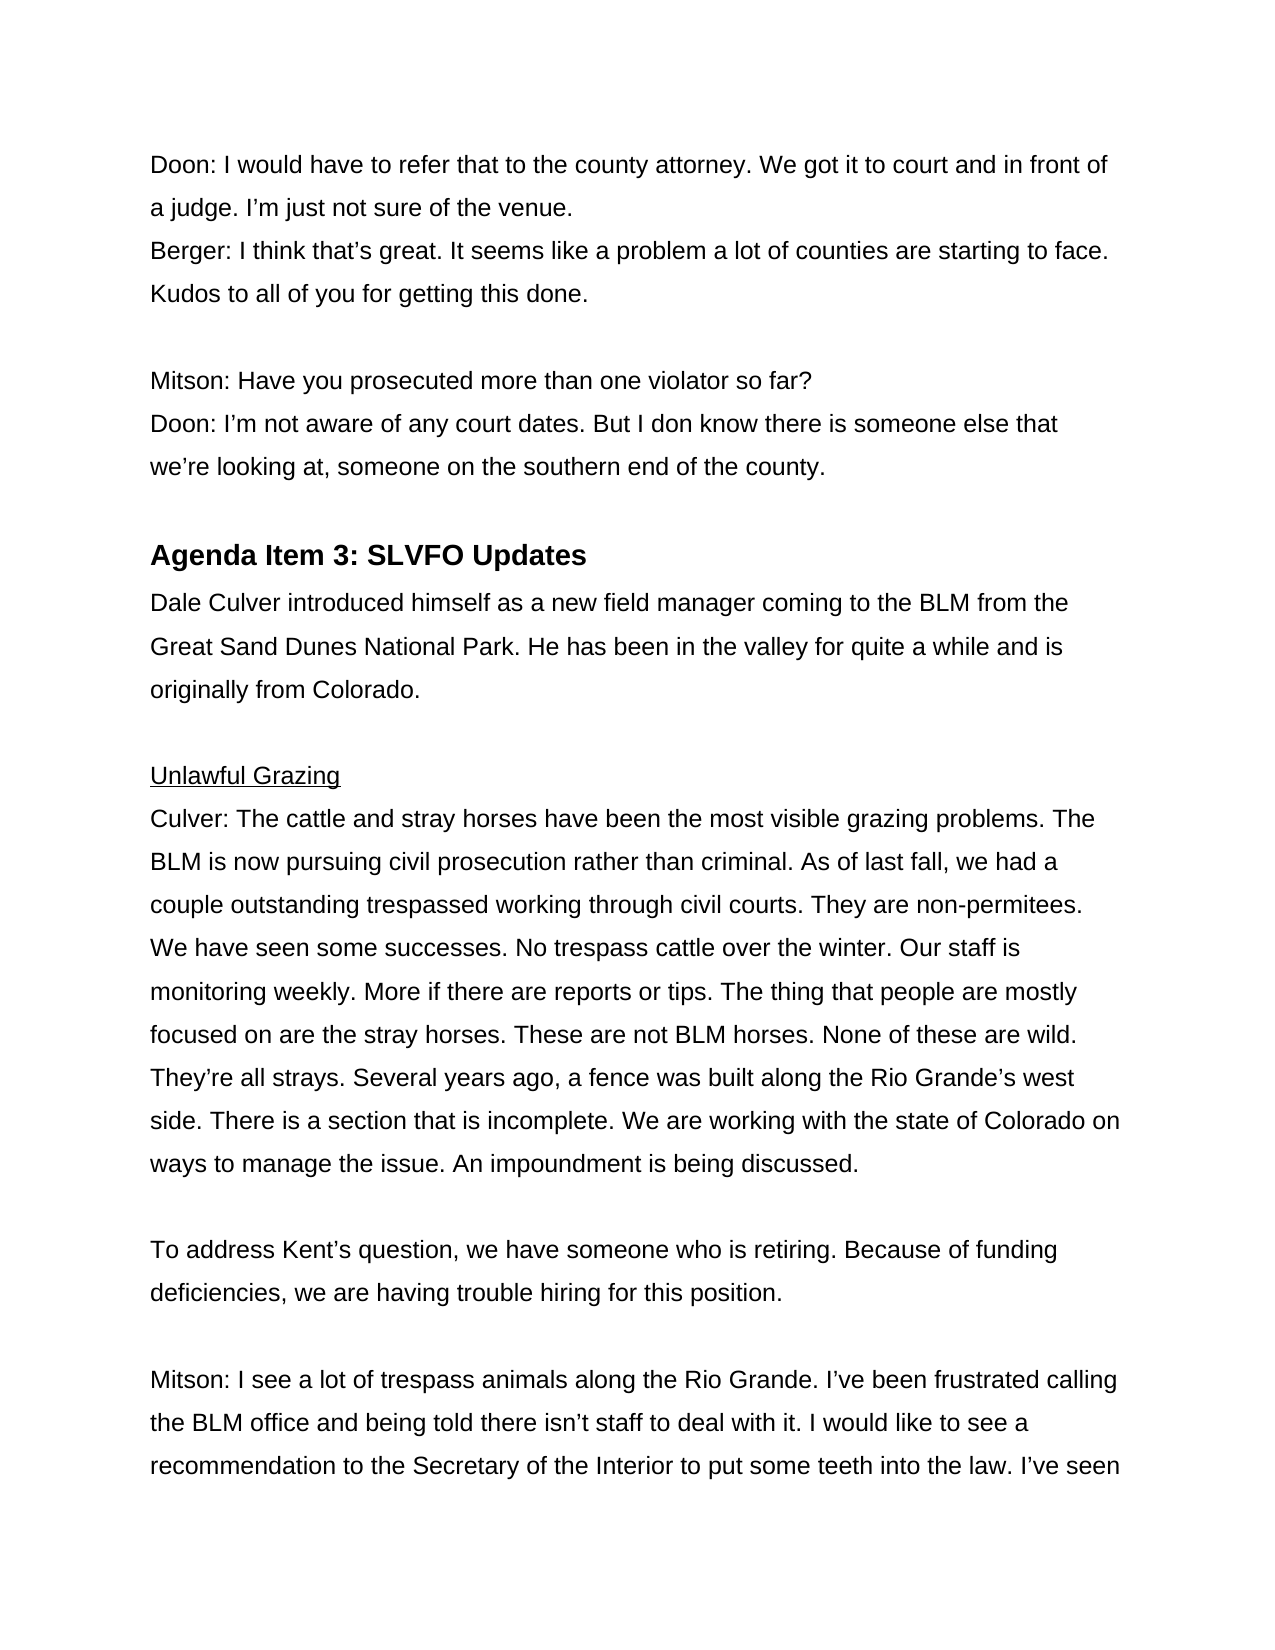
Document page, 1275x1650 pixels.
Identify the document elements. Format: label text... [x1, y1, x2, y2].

text Agenda Item 3: SLVFO Updates [150, 538, 1125, 572]
text Berger: I think that’s great. It seems like a problem a lot of counties are starting to face. Kudos to all of you for getting this done. [150, 236, 1125, 308]
text Doon: I would have to refer that to the county attorney. We got it to court and in front of a judge. I’m just not sure of the venue. [150, 150, 1125, 222]
text To address Kent’s question, we have someone who is retiring. Because of funding deficiencies, we are having trouble hiring for this position. [150, 1235, 1125, 1307]
text Doon: I’m not aware of any court dates. But I don know there is someone else that we’re looking at, someone on the southern end of the county. [150, 409, 1125, 481]
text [150, 1365, 1125, 1480]
text Culver: The cattle and stray horses have been the most visible grazing problems. The BLM is now pursuing civil prosecution rather than criminal. As of last fall, we had a couple outstanding trespassed working through civil courts. They are non-permitees. We have seen some successes. No trespass cattle over the winter. Our staff is monitoring weekly. More if there are reports or tips. The thing that people are mostly focused on are the stray horses. These are not BLM horses. None of these are wild. They’re all strays. Several years ago, a fence was built along the Rio Grande’s west side. There is a section that is incomplete. We are working with the state of Colorado on ways to manage the issue. An impoundment is being discussed. [150, 804, 1125, 1178]
text Unlawful Grazing [150, 761, 1125, 790]
text Dale Culver introduced himself as a new field manager coming to the BLM from the Great Sand Dunes National Park. He has been in the valley for quite a while and is originally from Colorado. [150, 588, 1125, 703]
text Mitson: Have you prosecuted more than one violator so far? [150, 366, 1125, 394]
